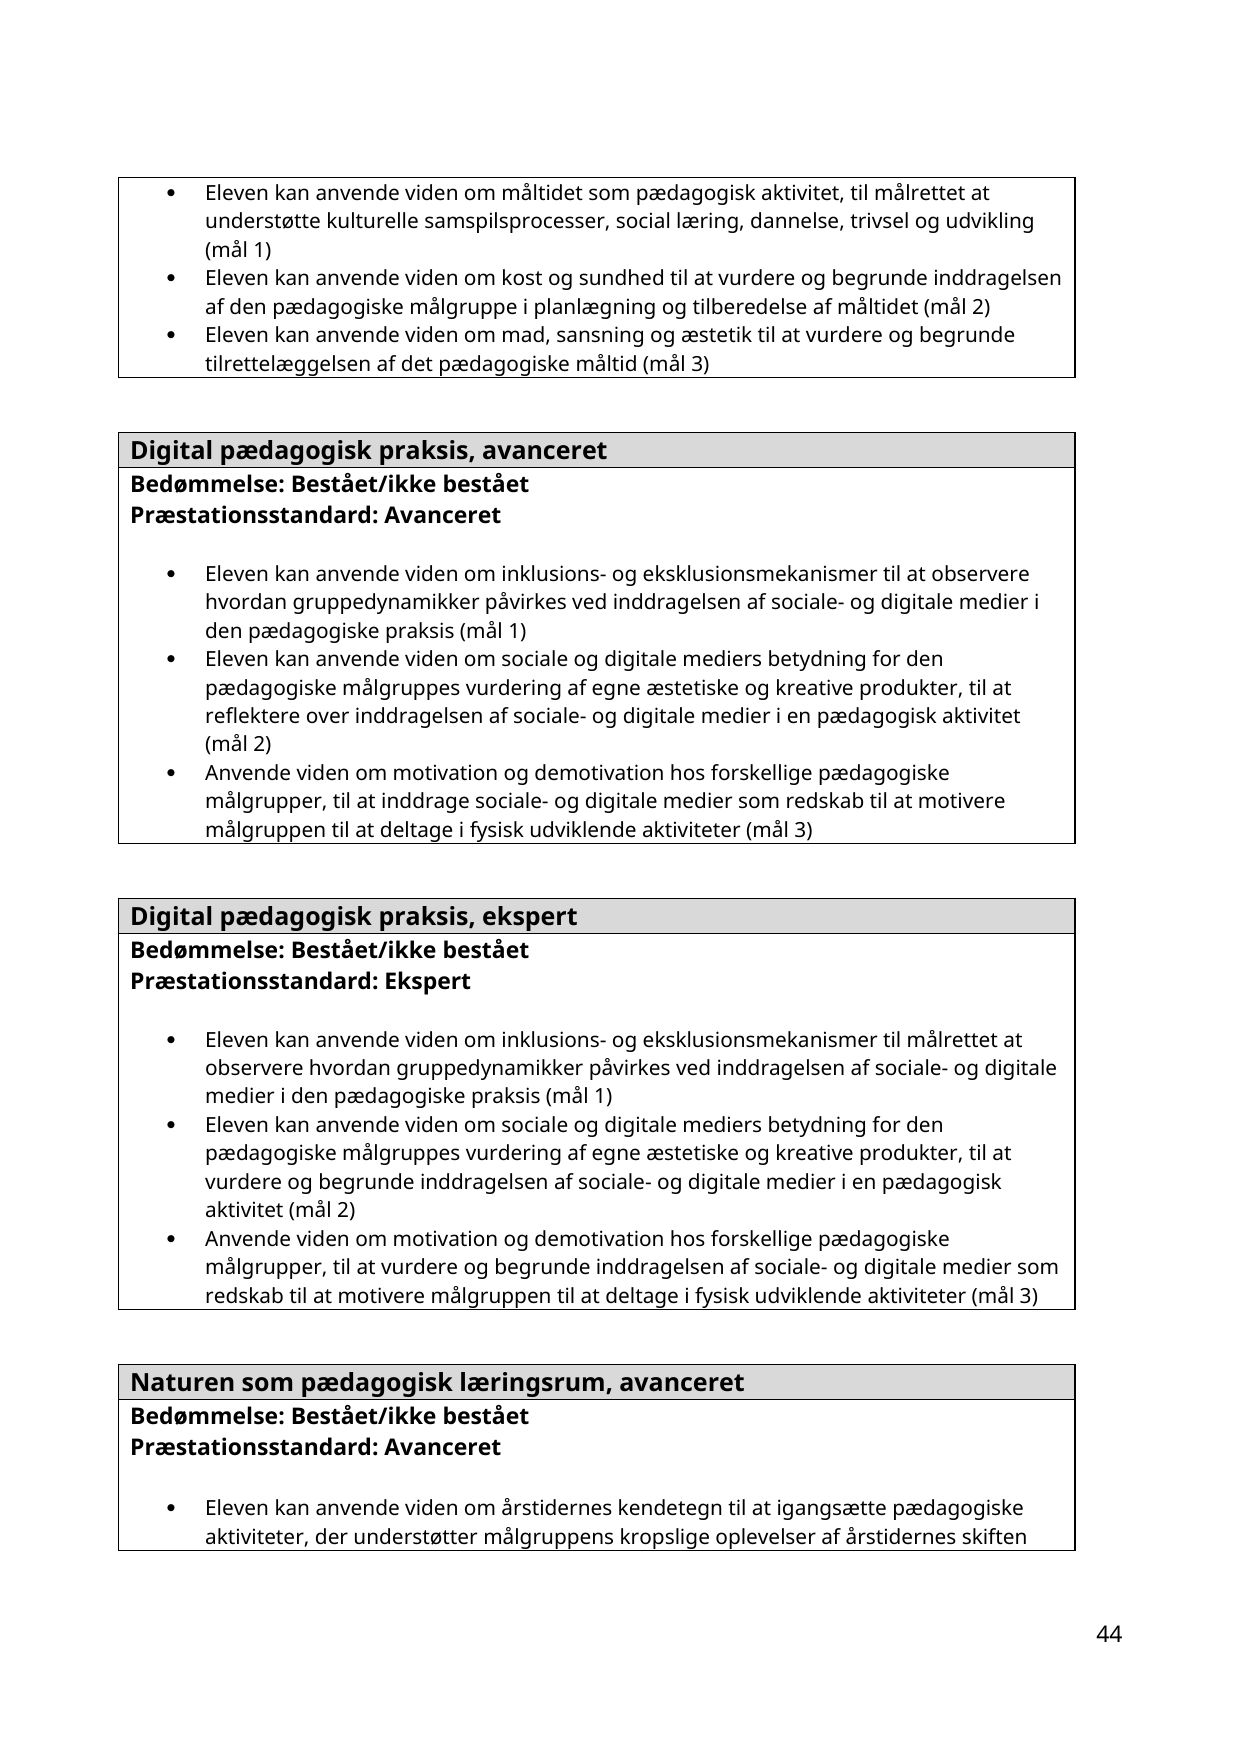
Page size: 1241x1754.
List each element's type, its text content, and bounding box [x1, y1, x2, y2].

table_cell Bedømmelse: Bestået/ikke bestået Præstationsstandard: Avanceret Eleven kan anvende viden om inklusions- og eksklusionsmekanismer til at observere hvordan gruppedynamikker påvirkes ved inddragelsen af sociale- og digitale medier i den pædagogiske praksis (mål 1) Eleven kan anvende viden om sociale og digitale mediers betydning for den pædagogiske målgruppes vurdering af egne æstetiske og kreative produkter, til at reflektere over inddragelsen af sociale- og digitale medier i en pædagogisk aktivitet (mål 2) Anvende viden om motivation og demotivation hos forskellige pædagogiske målgrupper, til at inddrage sociale- og digitale medier som redskab til at motivere målgruppen til at deltage i fysisk udviklende aktiviteter (mål 3) [119, 468, 1074, 843]
table_header Digital pædagogisk praksis, ekspert [119, 899, 1074, 933]
table_cell Bedømmelse: Bestået/ikke bestået Præstationsstandard: Ekspert Eleven kan anvende viden om inklusions- og eksklusionsmekanismer til målrettet at observere hvordan gruppedynamikker påvirkes ved inddragelsen af sociale- og digitale medier i den pædagogiske praksis (mål 1) Eleven kan anvende viden om sociale og digitale mediers betydning for den pædagogiske målgruppes vurdering af egne æstetiske og kreative produkter, til at vurdere og begrunde inddragelsen af sociale- og digitale medier i en pædagogisk aktivitet (mål 2) Anvende viden om motivation og demotivation hos forskellige pædagogiske målgrupper, til at vurdere og begrunde inddragelsen af sociale- og digitale medier som redskab til at motivere målgruppen til at deltage i fysisk udviklende aktiviteter (mål 3) [119, 934, 1074, 1309]
table_header Digital pædagogisk praksis, avanceret [119, 433, 1074, 467]
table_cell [119, 1400, 1074, 1550]
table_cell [119, 178, 1074, 377]
table_header Naturen som pædagogisk læringsrum, avanceret [119, 1365, 1074, 1399]
